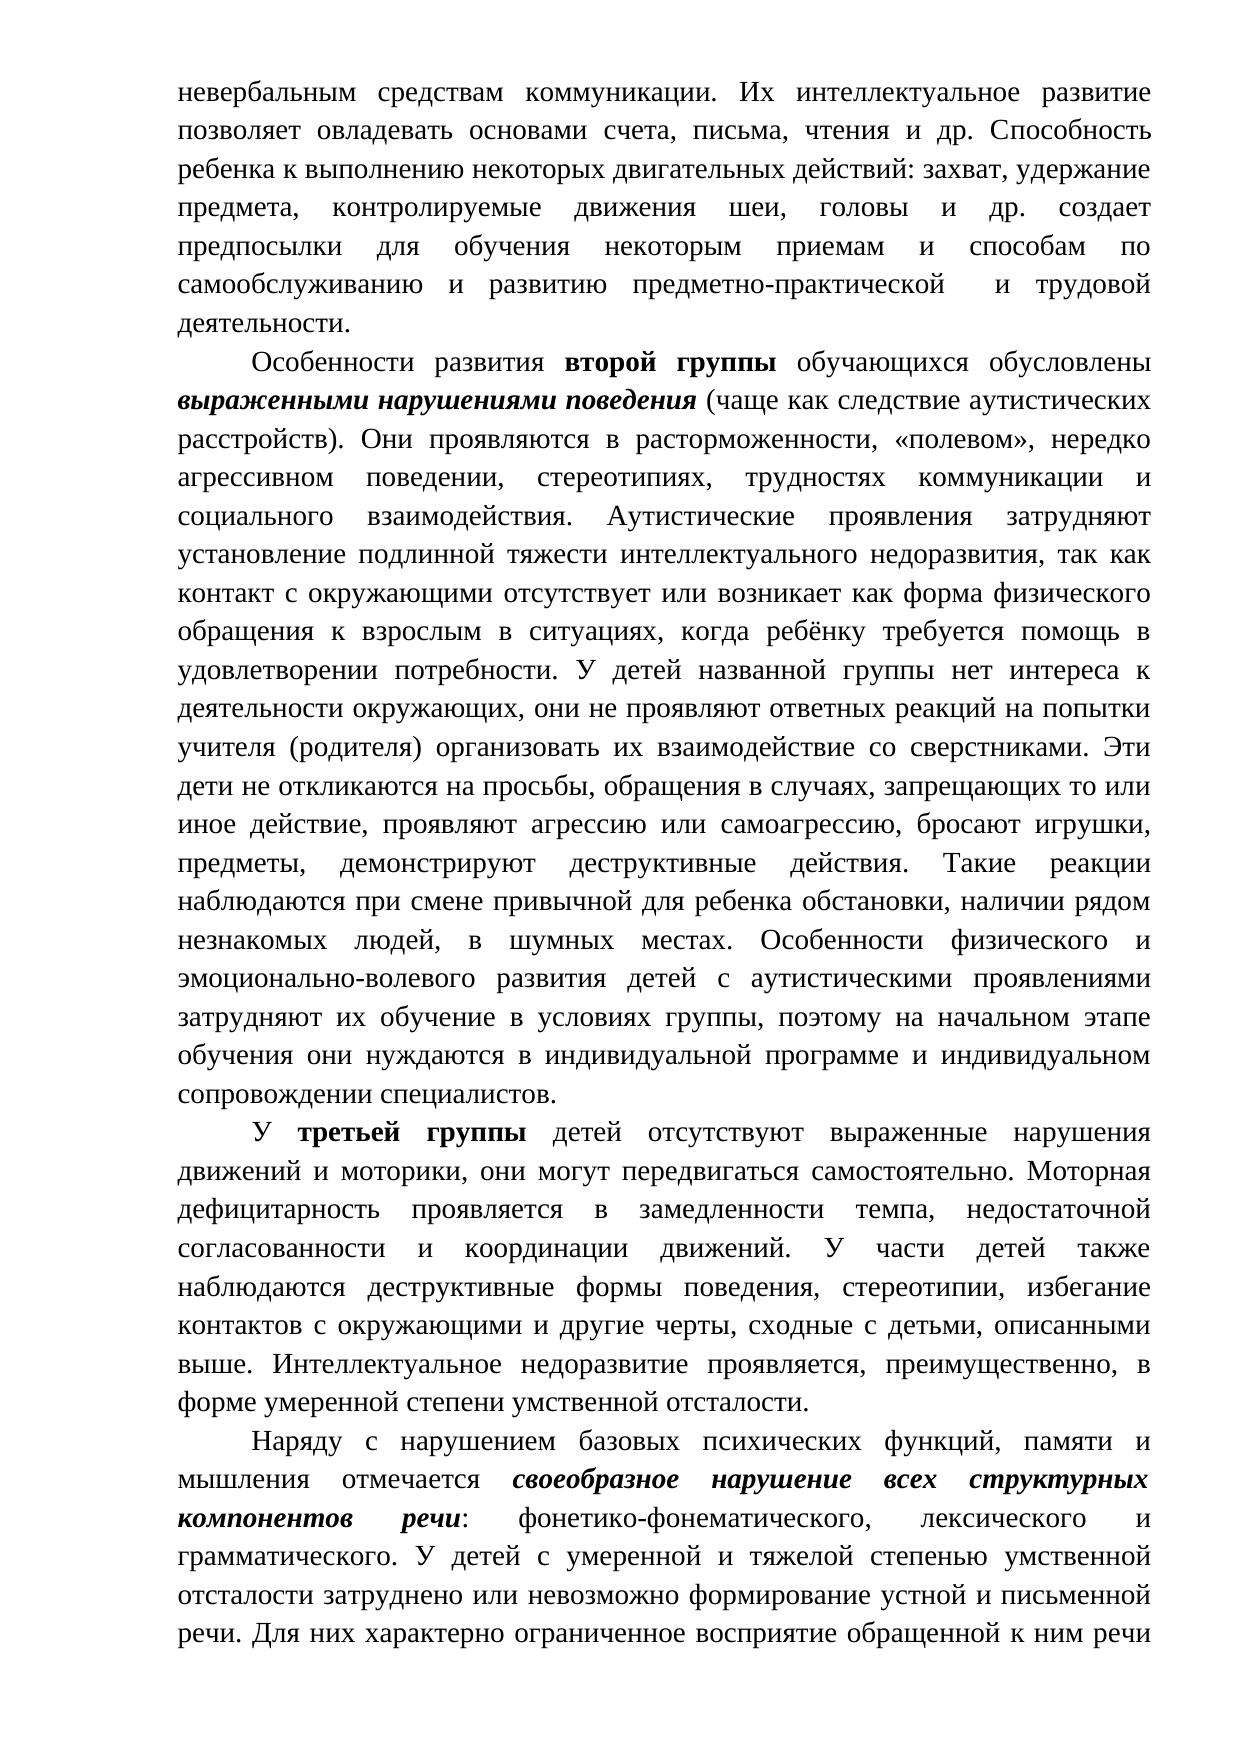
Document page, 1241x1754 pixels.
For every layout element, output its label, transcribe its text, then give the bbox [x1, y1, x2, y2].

text Особенности развития второй группы обучающихся обусловлены выраженными нарушениями поведения (чаще как следствие аутистических расстройств). Они проявляются в расторможенности, «полевом», нередко агрессивном поведении, стереотипиях, трудностях коммуникации и социального взаимодействия. Аутистические проявления затрудняют установление подлинной тяжести интеллектуального недоразвития, так как контакт с окружающими отсутствует или возникает как форма физического обращения к взрослым в ситуациях, когда ребёнку требуется помощь в удовлетворении потребности. У детей названной группы нет интереса к деятельности окружающих, они не проявляют ответных реакций на попытки учителя (родителя) организовать их взаимодействие со сверстниками. Эти дети не откликаются на просьбы, обращения в случаях, запрещающих то или иное действие, проявляют агрессию или самоагрессию, бросают игрушки, предметы, демонстрируют деструктивные действия. Такие реакции наблюдаются при смене привычной для ребенка обстановки, наличии рядом незнакомых людей, в шумных местах. Особенности физического и эмоционально-волевого развития детей с аутистическими проявлениями затрудняют их обучение в условиях группы, поэтому на начальном этапе обучения они нуждаются в индивидуальной программе и индивидуальном сопровождении специалистов. [177, 344, 1152, 1109]
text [177, 1423, 1152, 1649]
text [177, 74, 1152, 339]
text У третьей группы детей отсутствуют выраженные нарушения движений и моторики, они могут передвигаться самостоятельно. Моторная дефицитарность проявляется в замедленности темпа, недостаточной согласованности и координации движений. У части детей также наблюдаются деструктивные формы поведения, стереотипии, избегание контактов с окружающими и другие черты, сходные с детьми, описанными выше. Интеллектуальное недоразвитие проявляется, преимущественно, в форме умеренной степени умственной отсталости. [177, 1114, 1152, 1418]
